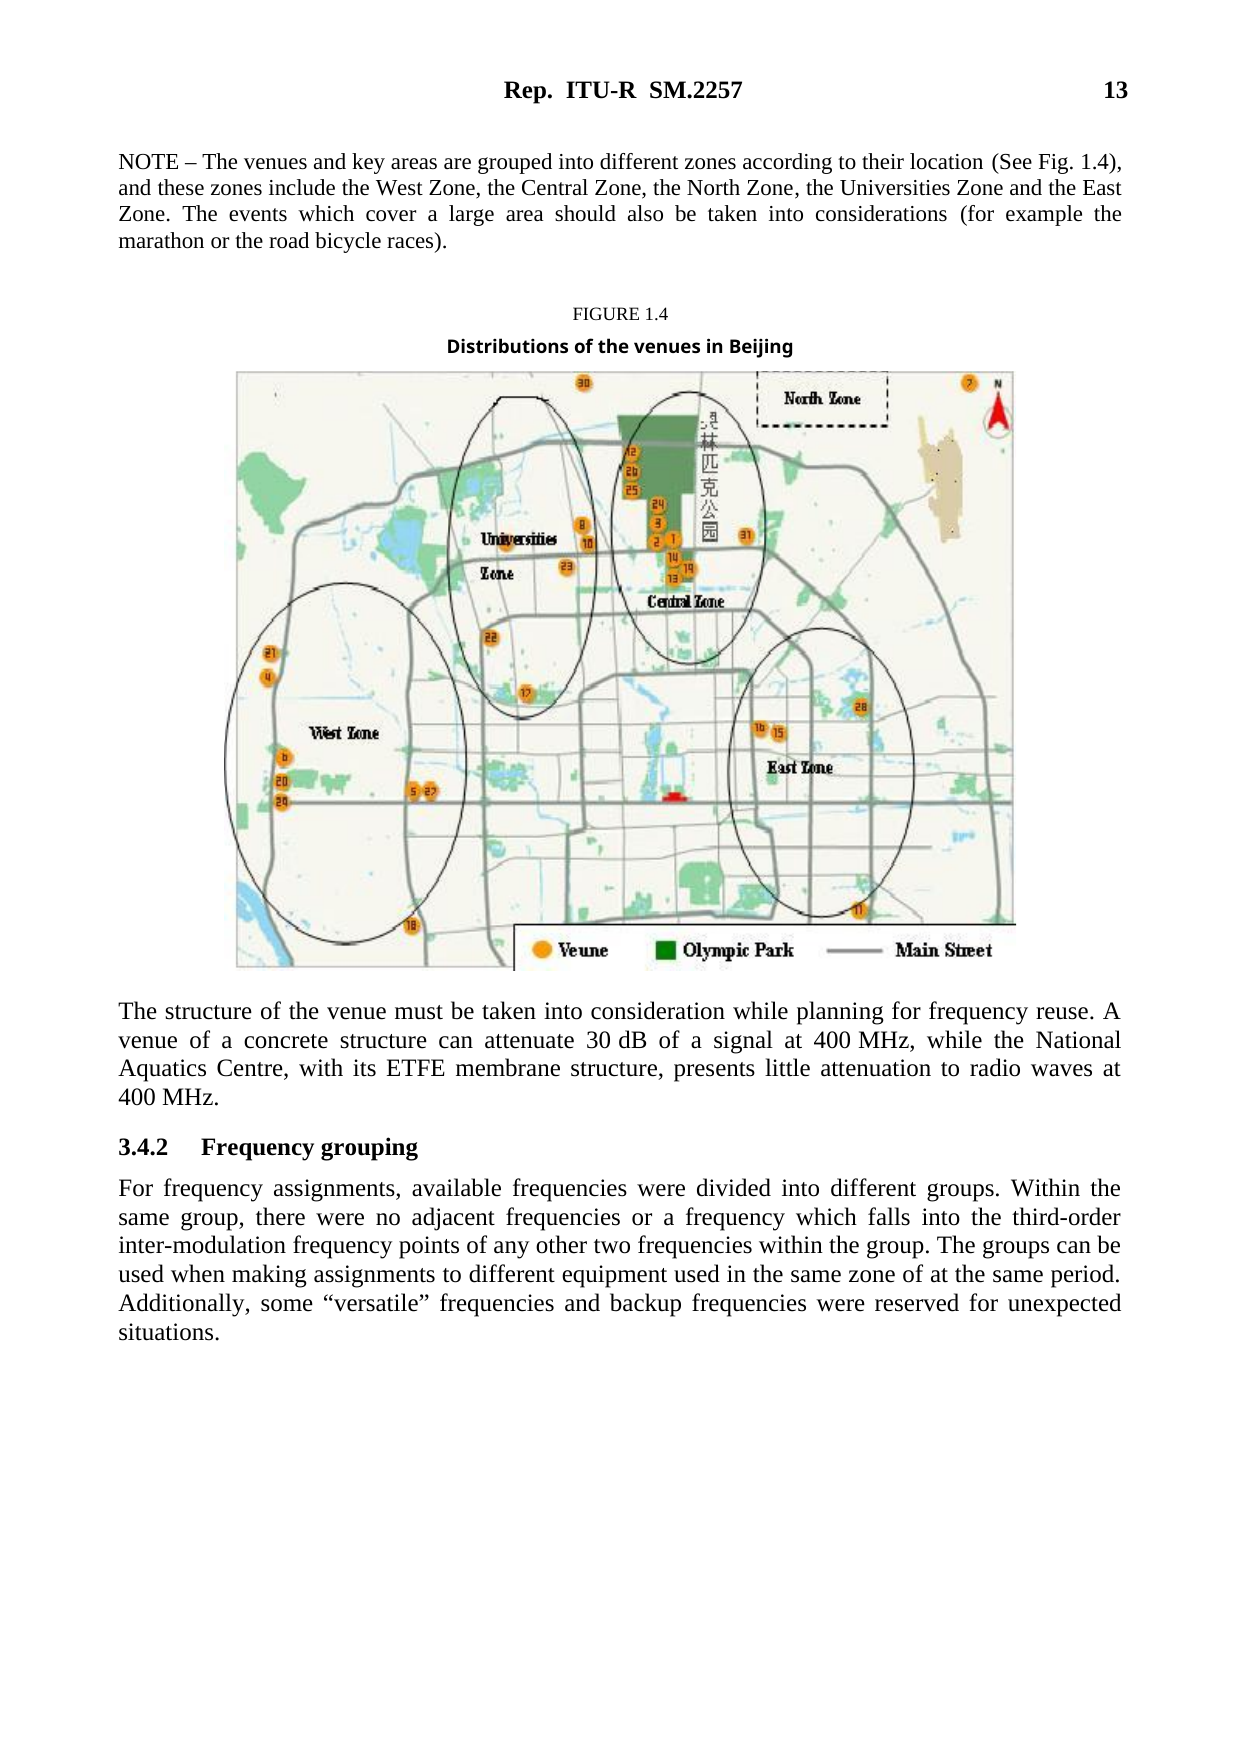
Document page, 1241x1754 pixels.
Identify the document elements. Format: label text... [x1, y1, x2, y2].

text Figure 1.4 [118, 303, 1122, 325]
picture [224, 371, 1017, 971]
title Distributions of the venues in Beijing [118, 333, 1122, 358]
text The structure of the venue must be taken into consideration while planning for frequency reuse. A venue of a concrete structure can attenuate 30 dB of a signal at 400 MHz, while the National Aquatics Centre, with its ETFE membrane structure, presents little attenuation to radio waves at 400 MHz. [118, 996, 1122, 1111]
text For frequency assignments, available frequencies were divided into different groups. Within the same group, there were no adjacent frequencies or a frequency which falls into the third-order inter-modulation frequency points of any other two frequencies within the group. The groups can be used when making assignments to different equipment used in the same zone of at the same period. Additionally, some “versatile” frequencies and backup frequencies were reserved for unexpected situations. [118, 1173, 1122, 1346]
text NOTE – The venues and key areas are grouped into different zones according to their location (See Fig. 1.4), and these zones include the West Zone, the Central Zone, the North Zone, the Universities Zone and the East Zone. The events which cover a large area should also be taken into considerations (for example the marathon or the road bicycle races). [118, 148, 1122, 253]
subtitle 3.4.2 Frequency grouping [118, 1132, 1122, 1161]
